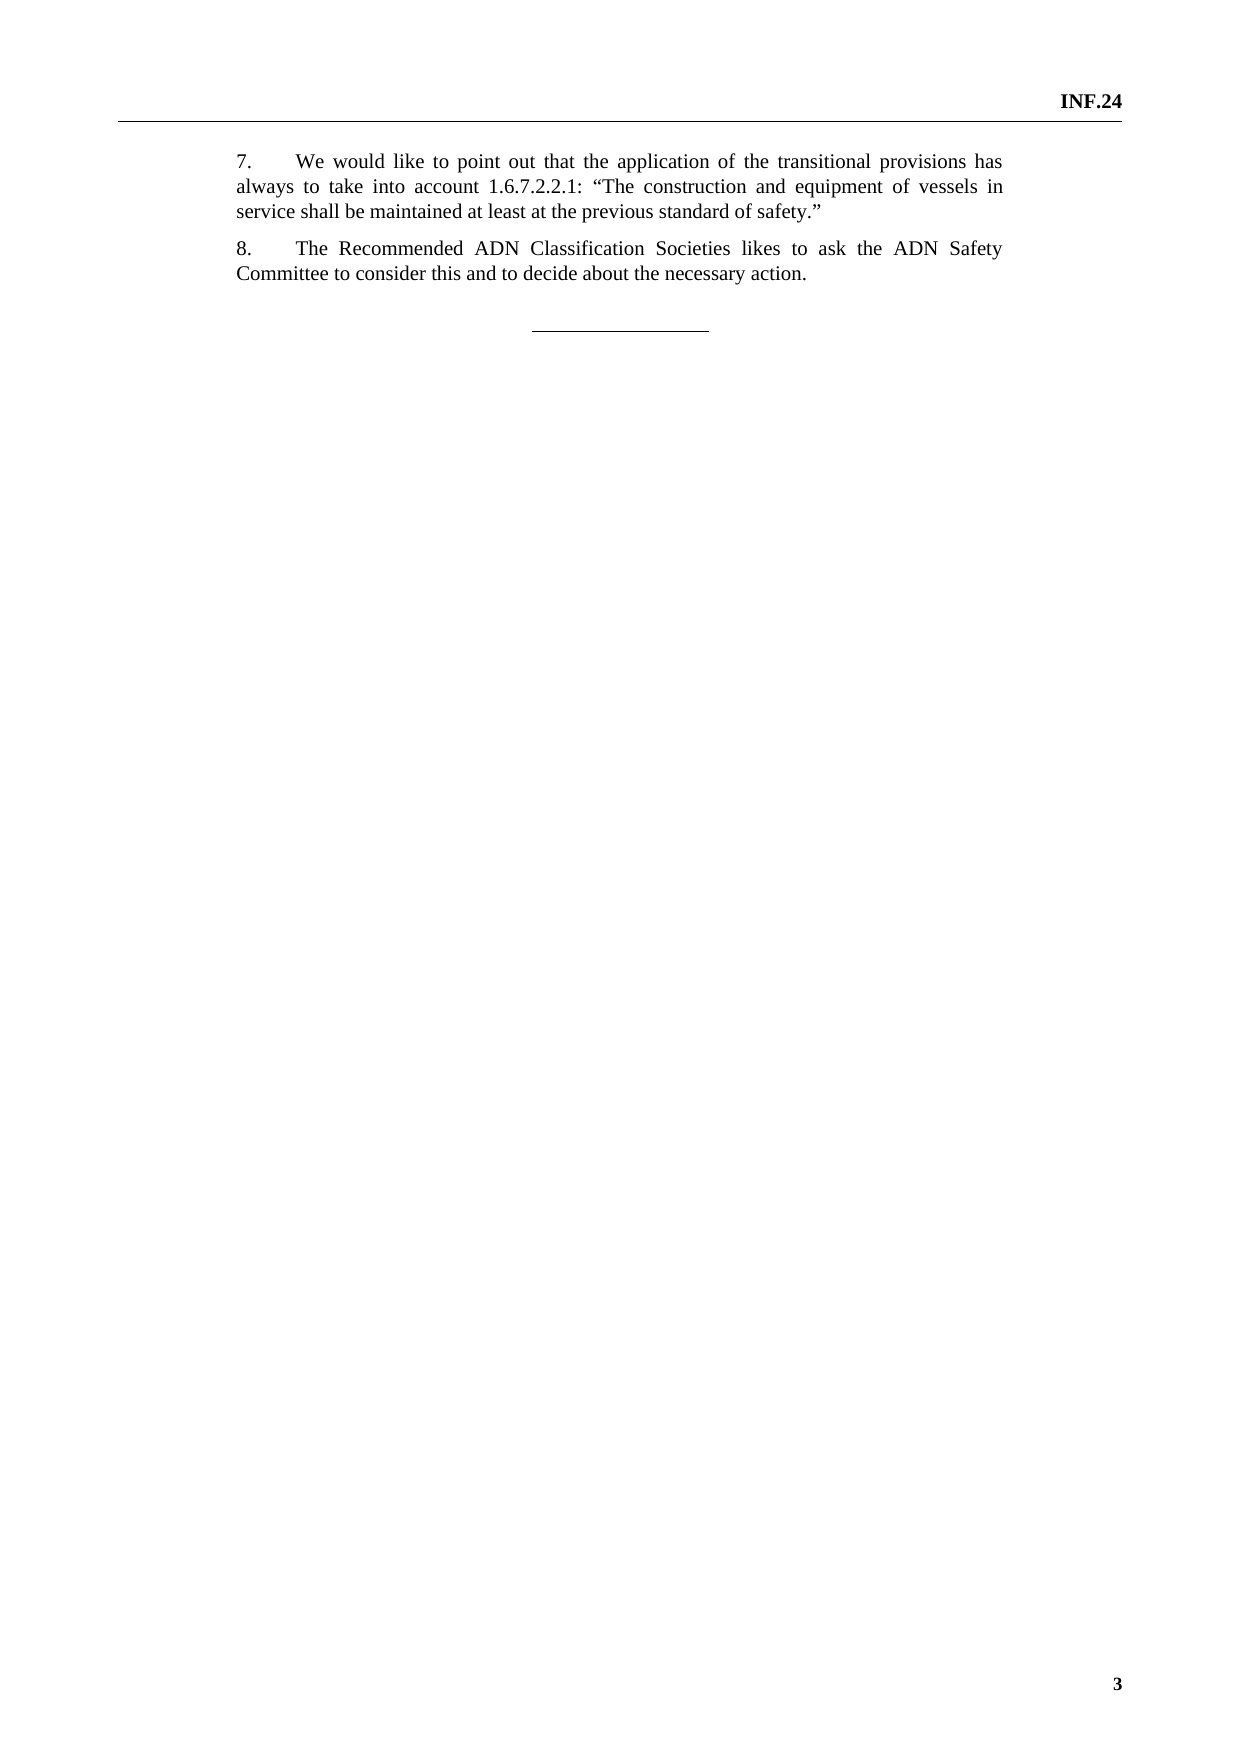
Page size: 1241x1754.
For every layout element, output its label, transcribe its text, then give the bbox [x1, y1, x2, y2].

text 8. The Recommended ADN Classification Societies likes to ask the ADN Safety Committee to consider this and to decide about the necessary action. [236, 235, 1004, 285]
text 7. We would like to point out that the application of the transitional provisions has always to take into account 1.6.7.2.2.1: “The construction and equipment of vessels in service shall be maintained at least at the previous standard of safety.” [236, 148, 1004, 223]
